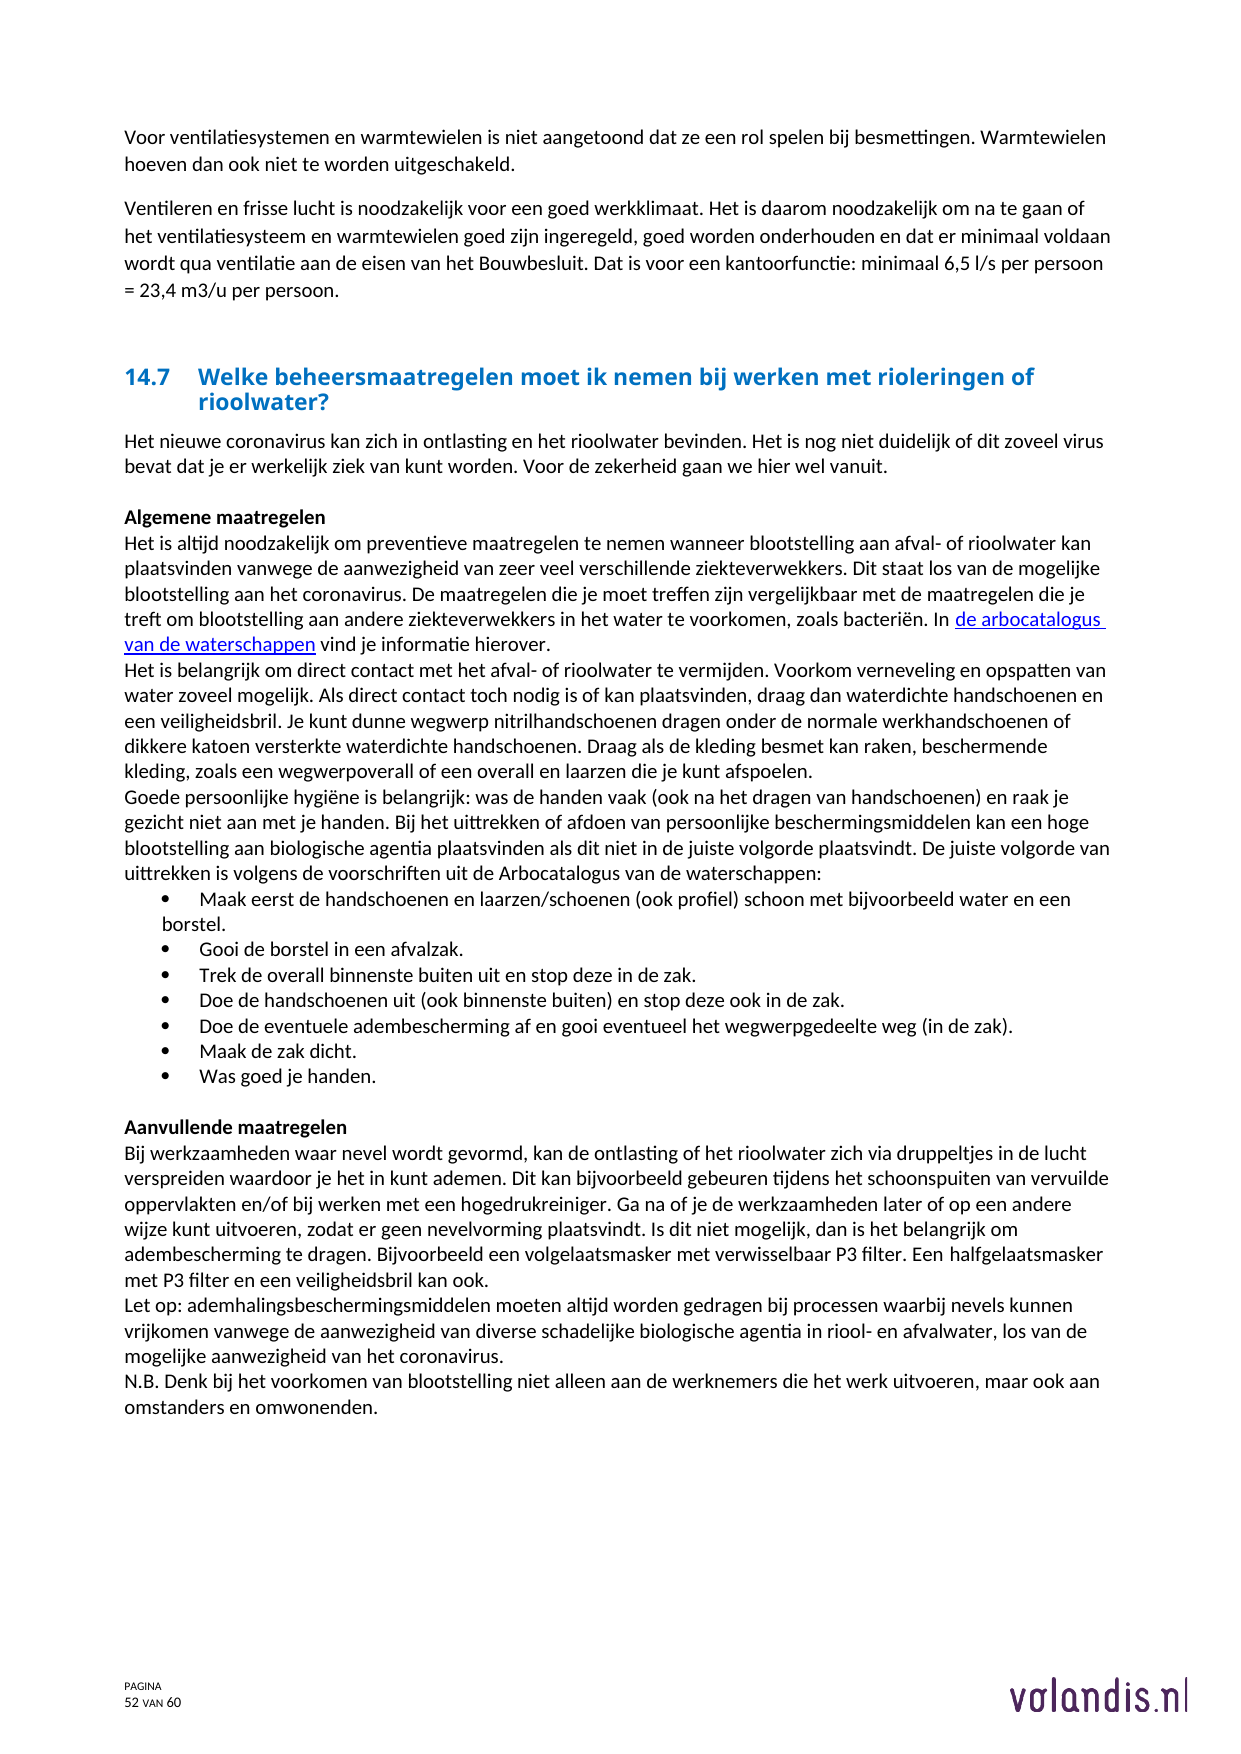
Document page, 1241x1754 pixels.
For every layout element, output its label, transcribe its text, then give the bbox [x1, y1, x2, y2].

list Was goed je handen. [162, 1064, 1116, 1089]
picture [1010, 1677, 1188, 1712]
text Aanvullende maatregelen Bij werkzaamheden waar nevel wordt gevormd, kan de ontlasting of het rioolwater zich via druppeltjes in de lucht verspreiden waardoor je het in kunt ademen. Dit kan bijvoorbeeld gebeuren tijdens het schoonspuiten van vervuilde oppervlakten en/of bij werken met een hogedrukreiniger. Ga na of je de werkzaamheden later of op een andere wijze kunt uitvoeren, zodat er geen nevelvorming plaatsvindt. Is dit niet mogelijk, dan is het belangrijk om adembescherming te dragen. Bijvoorbeeld een volgelaatsmasker met verwisselbaar P3 filter. Een halfgelaatsmasker met P3 filter en een veiligheidsbril kan ook. [124, 1114, 1116, 1292]
list Trek de overall binnenste buiten uit en stop deze in de zak. [162, 962, 1116, 987]
text Algemene maatregelen Het is altijd noodzakelijk om preventieve maatregelen te nemen wanneer blootstelling aan afval- of rioolwater kan plaatsvinden vanwege de aanwezigheid van zeer veel verschillende ziekteverwekkers. Dit staat los van de mogelijke blootstelling aan het coronavirus. De maatregelen die je moet treffen zijn vergelijkbaar met de maatregelen die je treft om blootstelling aan andere ziekteverwekkers in het water te voorkomen, zoals bacteriën. In de arbocatalogus van de waterschappen vind je informatie hierover. [124, 504, 1116, 657]
list Maak de zak dicht. [162, 1038, 1116, 1064]
text Het nieuwe coronavirus kan zich in ontlasting en het rioolwater bevinden. Het is nog niet duidelijk of dit zoveel virus bevat dat je er werkelijk ziek van kunt worden. Voor de zekerheid gaan we hier wel vanuit. [124, 428, 1116, 479]
text Let op: ademhalingsbeschermingsmiddelen moeten altijd worden gedragen bij processen waarbij nevels kunnen vrijkomen vanwege de aanwezigheid van diverse schadelijke biologische agentia in riool- en afvalwater, los van de mogelijke aanwezigheid van het coronavirus. [124, 1292, 1116, 1369]
text Goede persoonlijke hygiëne is belangrijk: was de handen vaak (ook na het dragen van handschoenen) en raak je gezicht niet aan met je handen. Bij het uittrekken of afdoen van persoonlijke beschermingsmiddelen kan een hoge blootstelling aan biologische agentia plaatsvinden als dit niet in de juiste volgorde plaatsvindt. De juiste volgorde van uittrekken is volgens de voorschriften uit de Arbocatalogus van de waterschappen: [124, 784, 1116, 886]
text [124, 124, 1116, 177]
text Ventileren en frisse lucht is noodzakelijk voor een goed werkklimaat. Het is daarom noodzakelijk om na te gaan of het ventilatiesysteem en warmtewielen goed zijn ingeregeld, goed worden onderhouden en dat er minimaal voldaan wordt qua ventilatie aan de eisen van het Bouwbesluit. Dat is voor een kantoorfunctie: minimaal 6,5 l/s per persoon = 23,4 m3/u per persoon. [124, 196, 1116, 303]
list Maak eerst de handschoenen en laarzen/schoenen (ook profiel) schoon met bijvoorbeeld water en een borstel. [162, 886, 1116, 937]
list Doe de handschoenen uit (ook binnenste buiten) en stop deze ook in de zak. [162, 987, 1116, 1013]
list Gooi de borstel in een afvalzak. [162, 937, 1116, 962]
text N.B. Denk bij het voorkomen van blootstelling niet alleen aan de werknemers die het werk uitvoeren, maar ook aan omstanders en omwonenden. [124, 1369, 1116, 1419]
subtitle Welke beheersmaatregelen moet ik nemen bij werken met rioleringen of rioolwater? [124, 366, 1116, 416]
list Doe de eventuele adembescherming af en gooi eventueel het wegwerpgedeelte weg (in de zak). [162, 1013, 1116, 1038]
text Het is belangrijk om direct contact met het afval- of rioolwater te vermijden. Voorkom verneveling en opspatten van water zoveel mogelijk. Als direct contact toch nodig is of kan plaatsvinden, draag dan waterdichte handschoenen en een veiligheidsbril. Je kunt dunne wegwerp nitrilhandschoenen dragen onder de normale werkhandschoenen of dikkere katoen versterkte waterdichte handschoenen. Draag als de kleding besmet kan raken, beschermende kleding, zoals een wegwerpoverall of een overall en laarzen die je kunt afspoelen. [124, 657, 1116, 784]
